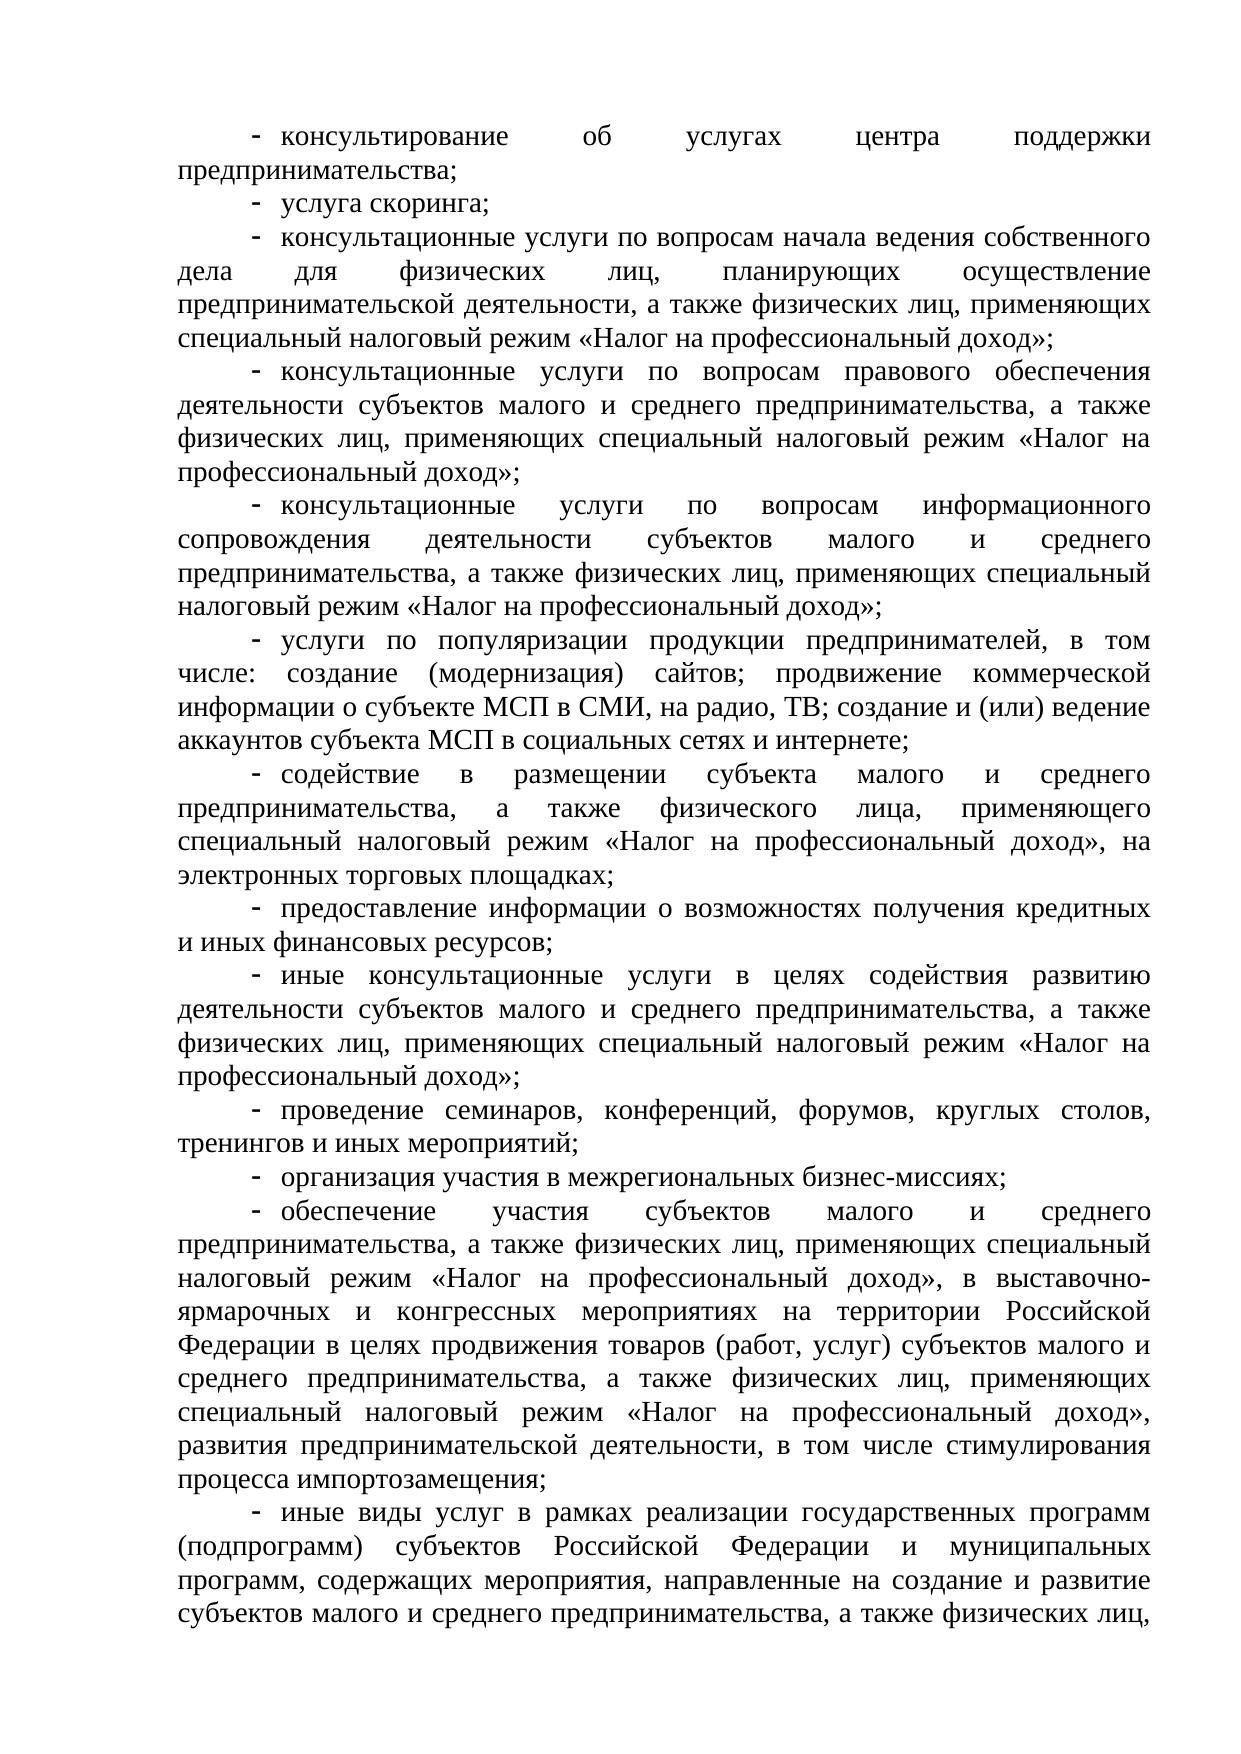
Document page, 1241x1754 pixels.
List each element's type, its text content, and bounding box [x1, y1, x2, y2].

list консультирование об услугах центра поддержки предпринимательства; [177, 118, 1152, 185]
list организация участия в межрегиональных бизнес-миссиях; [177, 1159, 1152, 1193]
list содействие в размещении субъекта малого и среднего предпринимательства, а также физического лица, применяющего специальный налоговый режим «Налог на профессиональный доход», на электронных торговых площадках; [177, 756, 1152, 890]
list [177, 1494, 1152, 1629]
list консультационные услуги по вопросам начала ведения собственного дела для физических лиц, планирующих осуществление предпринимательской деятельности, а также физических лиц, применяющих специальный налоговый режим «Налог на профессиональный доход»; [177, 219, 1152, 353]
list иные консультационные услуги в целях содействия развитию деятельности субъектов малого и среднего предпринимательства, а также физических лиц, применяющих специальный налоговый режим «Налог на профессиональный доход»; [177, 957, 1152, 1092]
list проведение семинаров, конференций, форумов, круглых столов, тренингов и иных мероприятий; [177, 1092, 1152, 1159]
list консультационные услуги по вопросам информационного сопровождения деятельности субъектов малого и среднего предпринимательства, а также физических лиц, применяющих специальный налоговый режим «Налог на профессиональный доход»; [177, 487, 1152, 622]
list обеспечение участия субъектов малого и среднего предпринимательства, а также физических лиц, применяющих специальный налоговый режим «Налог на профессиональный доход», в выставочно-ярмарочных и конгрессных мероприятиях на территории Российской Федерации в целях продвижения товаров (работ, услуг) субъектов малого и среднего предпринимательства, а также физических лиц, применяющих специальный налоговый режим «Налог на профессиональный доход», развития предпринимательской деятельности, в том числе стимулирования процесса импортозамещения; [177, 1193, 1152, 1494]
list предоставление информации о возможностях получения кредитных и иных финансовых ресурсов; [177, 890, 1152, 957]
list консультационные услуги по вопросам правового обеспечения деятельности субъектов малого и среднего предпринимательства, а также физических лиц, применяющих специальный налоговый режим «Налог на профессиональный доход»; [177, 353, 1152, 487]
list услуги по популяризации продукции предпринимателей, в том числе: создание (модернизация) сайтов; продвижение коммерческой информации о субъекте МСП в СМИ, на радио, ТВ; создание и (или) ведение аккаунтов субъекта МСП в социальных сетях и интернете; [177, 622, 1152, 756]
list услуга скоринга; [177, 185, 1152, 219]
